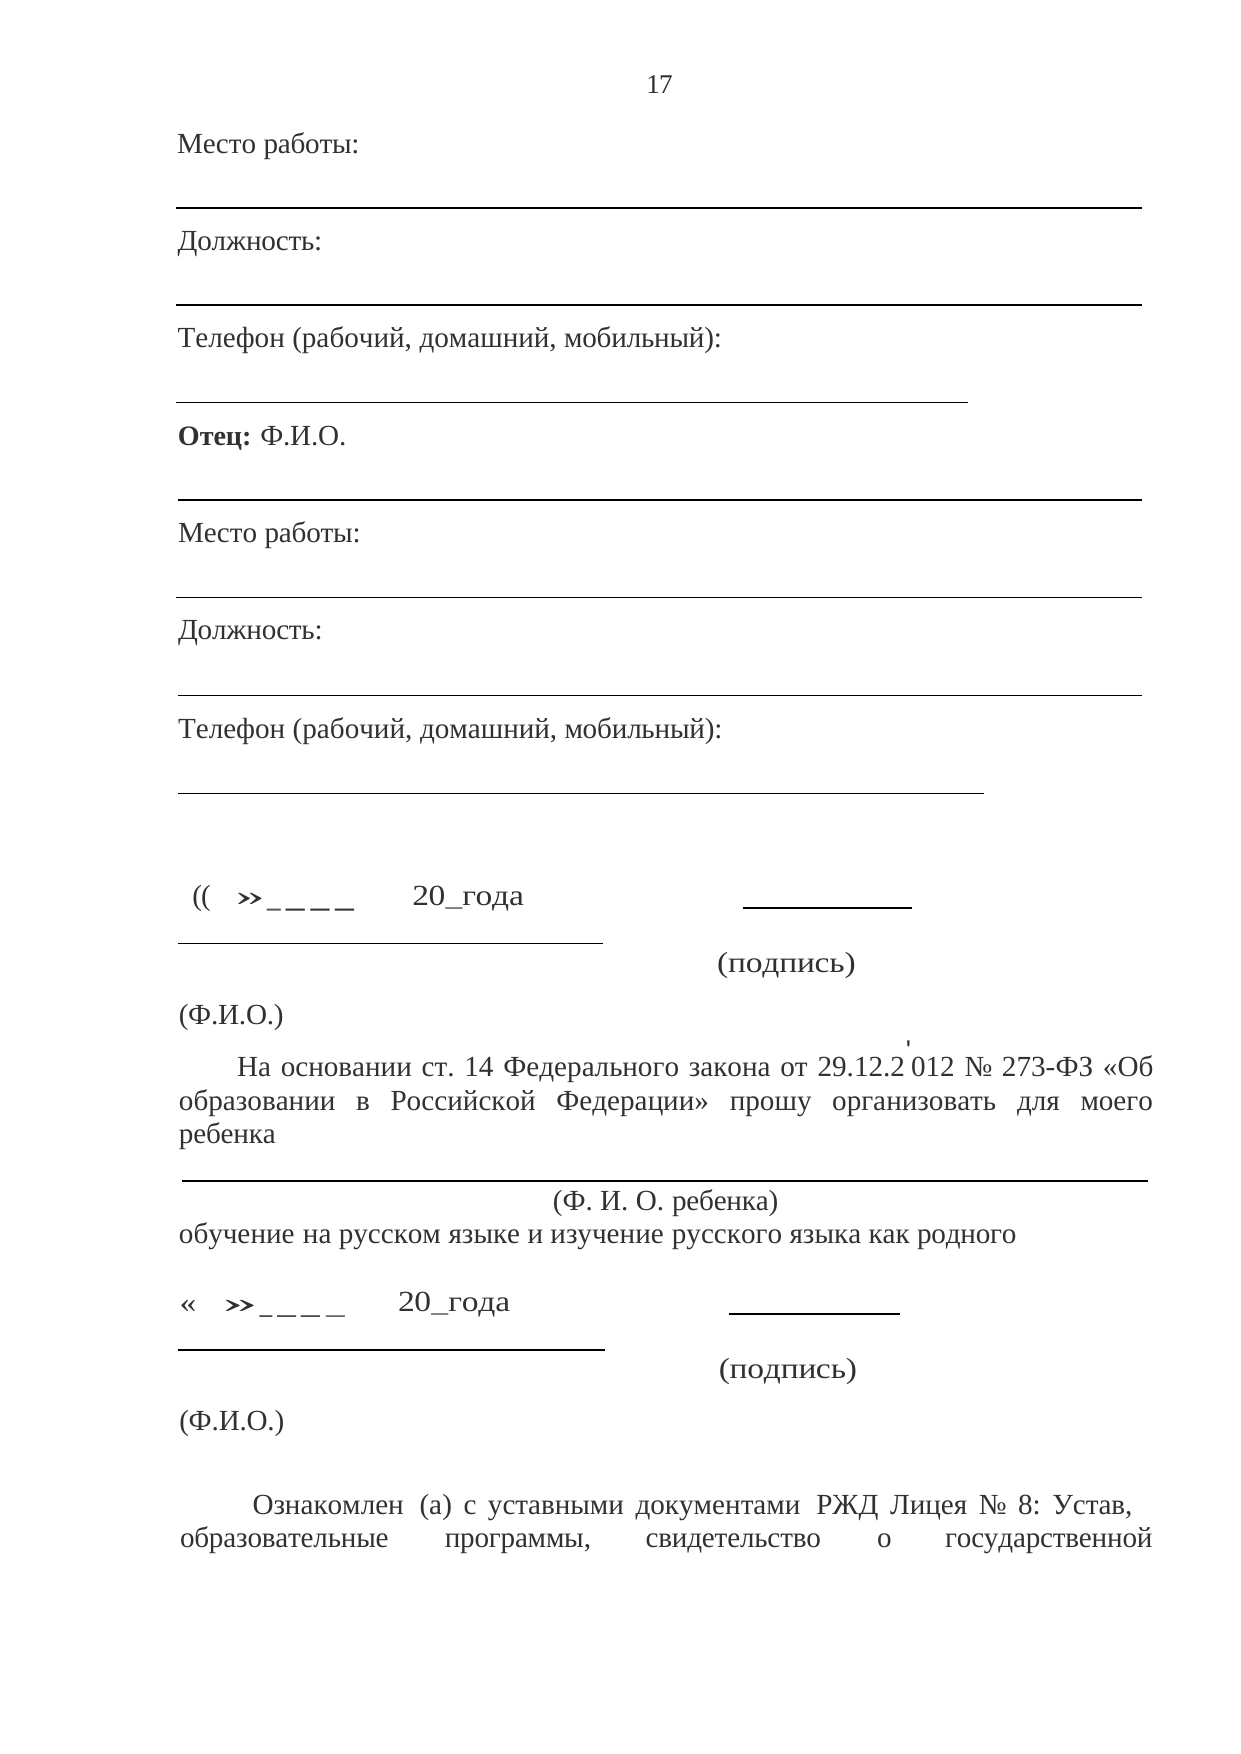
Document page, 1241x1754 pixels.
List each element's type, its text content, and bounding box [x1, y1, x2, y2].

text (Ф.И.О.) [178, 1002, 1205, 1030]
text Ознакомлен (а) с уставными документами РЖД Лицея № 8: Устав, образовательные программы, свидетельство о государственной [180, 1487, 1156, 1554]
text На основании ст. 14 Федерального закона от 29.12.2'012 № 273-ФЗ «Об образовании в Российской Федерации» прошу организовать для моего ребенка [179, 1034, 1153, 1150]
text (( »---- 20_года (подпись) [192, 878, 913, 979]
text Отец: Ф.И.О. [178, 418, 1205, 452]
text « »---- 20_года (подпись) [179, 1266, 901, 1385]
text обучение на русском языке и изучение русского языка как родного [179, 1217, 1205, 1250]
text (Ф. И. О. ребенка) [553, 1180, 1205, 1217]
text Место работы: [178, 515, 1205, 548]
text Должность: [178, 612, 1205, 646]
text (Ф.И.О.) [179, 1403, 1205, 1436]
text Телефон (рабочий, домашний, мобильный): [177, 321, 1205, 354]
text Телефон (рабочий, домашний, мобильный): [178, 711, 1205, 744]
text Место работы: [177, 126, 1205, 159]
text Должность: [177, 223, 1205, 257]
